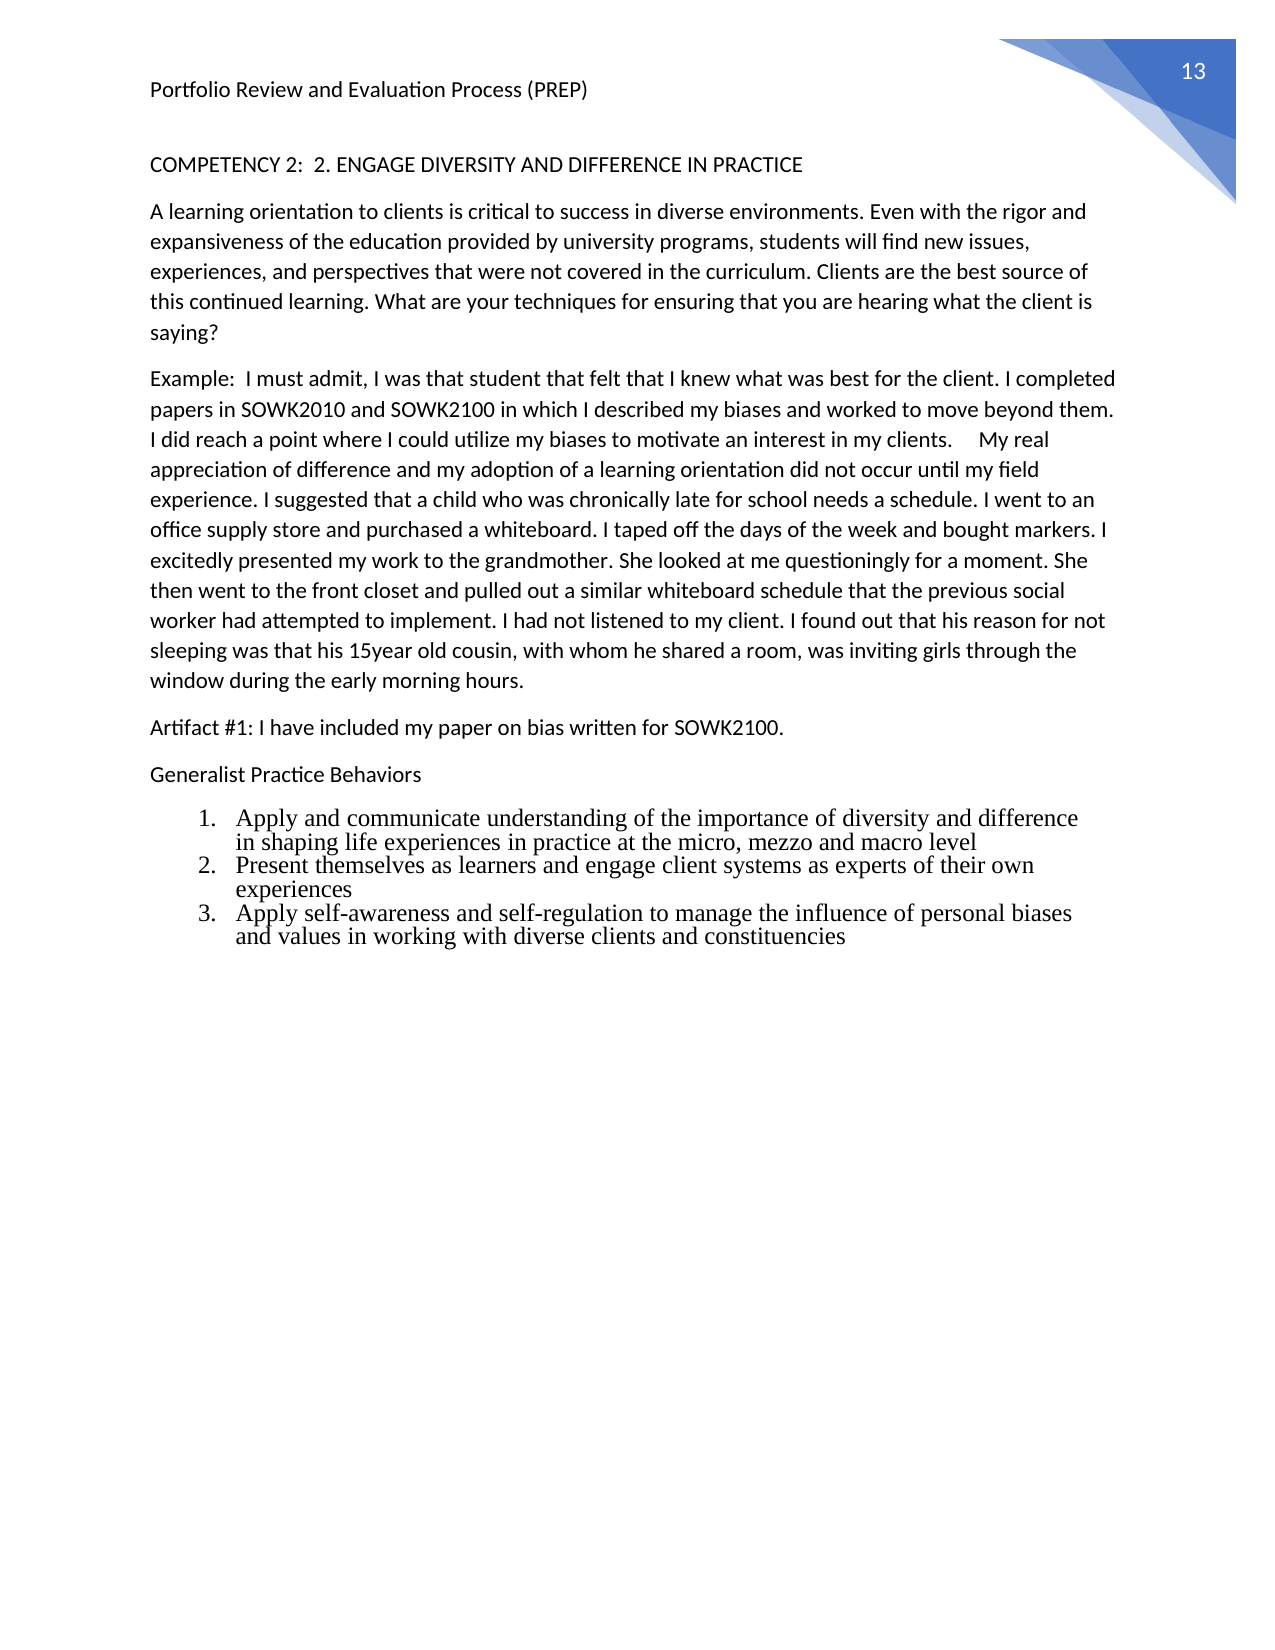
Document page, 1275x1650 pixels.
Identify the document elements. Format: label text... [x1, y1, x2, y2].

picture [997, 39, 1236, 205]
text A learning orientation to clients is critical to success in diverse environments. Even with the rigor and expansiveness of the education provided by university programs, students will find new issues, experiences, and perspectives that were not covered in the curriculum. Clients are the best source of this continued learning. What are your techniques for ensuring that you are hearing what the client is saying? [150, 197, 1125, 346]
text Artifact #1: I have included my paper on bias written for SOWK2100. [150, 713, 1125, 742]
list Present themselves as learners and engage client systems as experts of their own experiences [198, 855, 1050, 903]
text Generalist Practice Behaviors [150, 760, 1125, 788]
text Example: I must admit, I was that student that felt that I knew what was best for the client. I completed papers in SOWK2010 and SOWK2100 in which I described my biases and worked to move beyond them. I did reach a point where I could utilize my biases to motivate an interest in my clients. My real appreciation of difference and my adoption of a learning orientation did not occur until my field experience. I suggested that a child who was chronically late for school needs a schedule. I went to an office supply store and purchased a whiteboard. I taped off the days of the week and bought markers. I excitedly presented my work to the grandmother. She looked at me questioningly for a moment. She then went to the front closet and pulled out a similar whiteboard schedule that the previous social worker had attempted to implement. I had not listened to my client. I found out that his reason for not sleeping was that his 15year old cousin, with whom he shared a room, was inviting girls through the window during the early morning hours. [150, 364, 1125, 695]
text COMPETENCY 2: 2. ENGAGE DIVERSITY AND DIFFERENCE IN PRACTICE [150, 150, 1125, 178]
list Apply and communicate understanding of the importance of diversity and difference in shaping life experiences in practice at the micro, mezzo and macro level [198, 807, 1093, 855]
list Apply self-awareness and self-regulation to manage the influence of personal biases and values in working with diverse clients and constituencies [198, 903, 1088, 950]
